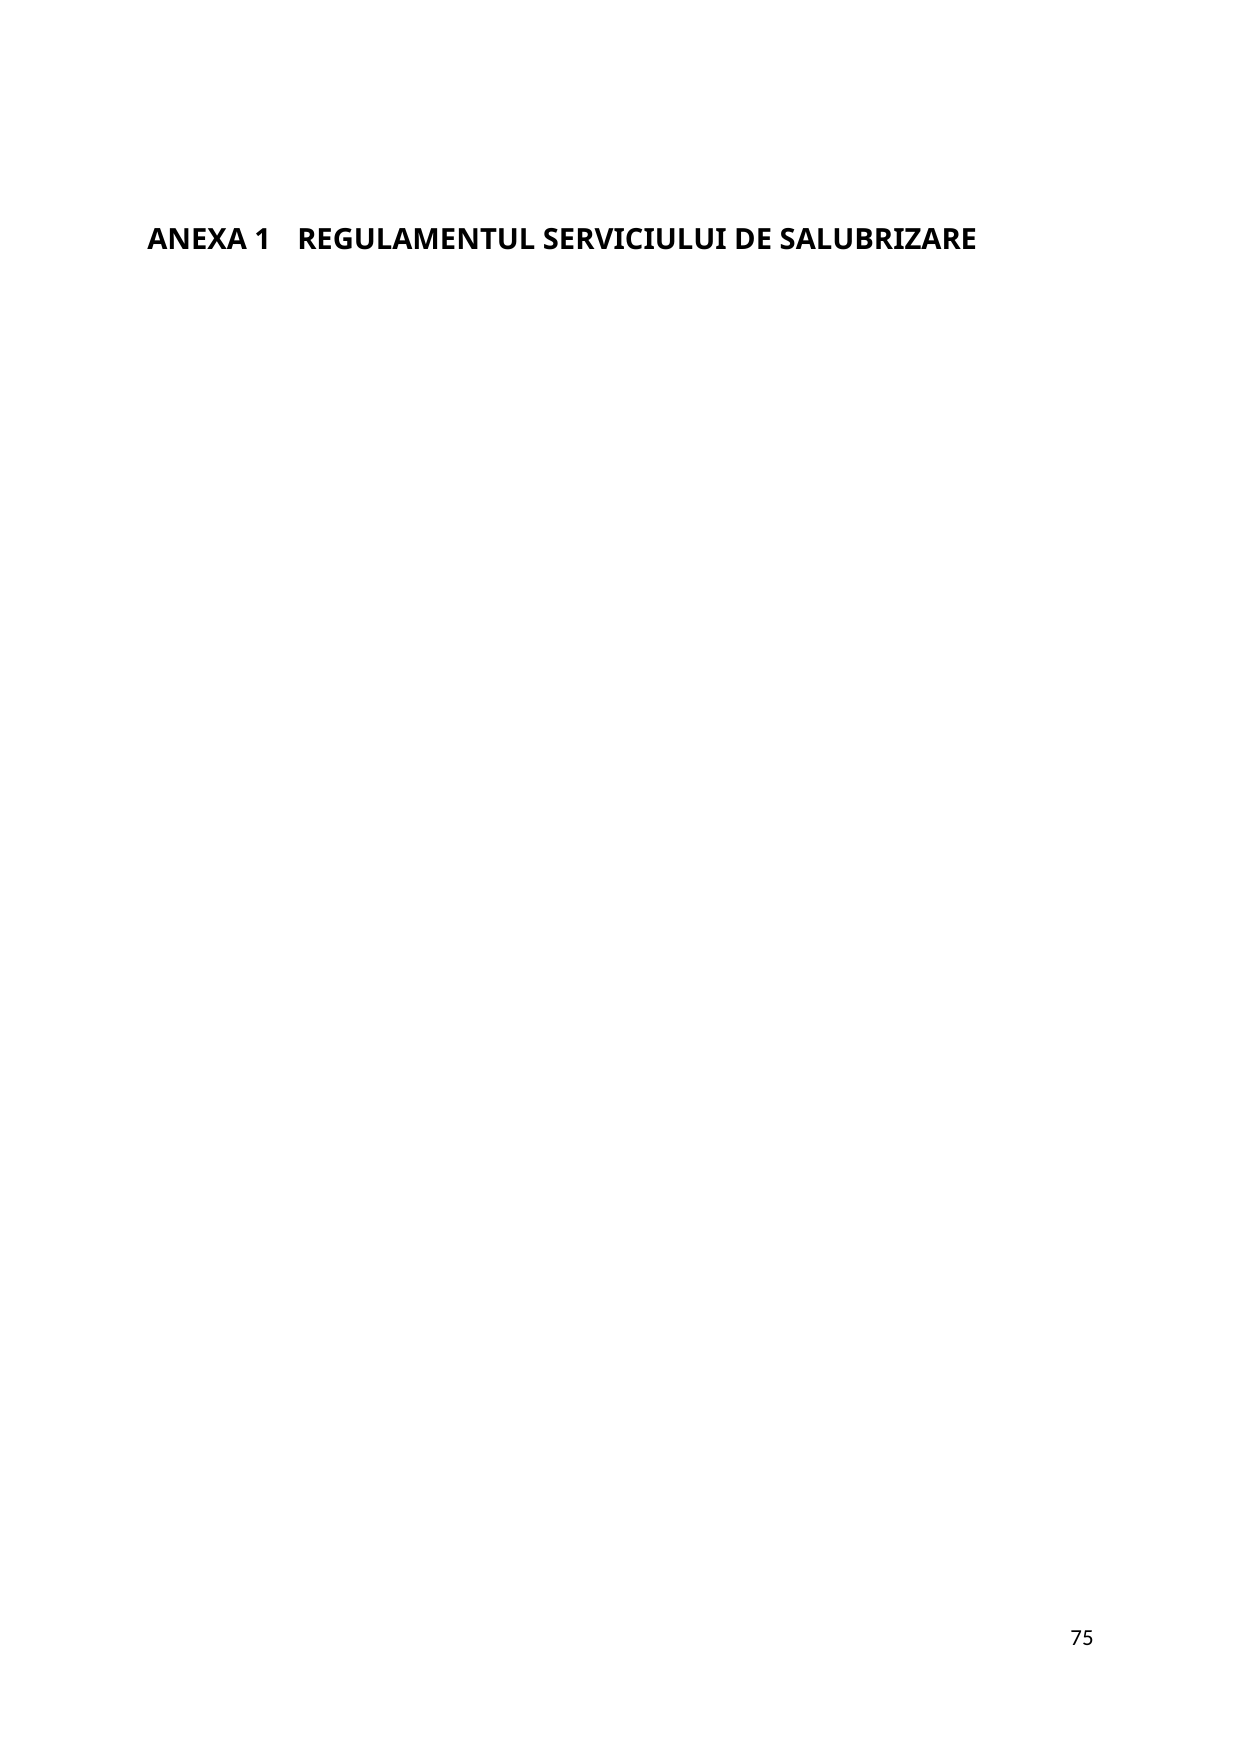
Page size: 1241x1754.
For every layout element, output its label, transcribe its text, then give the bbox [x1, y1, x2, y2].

text Anexa 1 REGULAMENTUL SERVICIULUI DE SALUBRIZARE [147, 218, 1093, 258]
